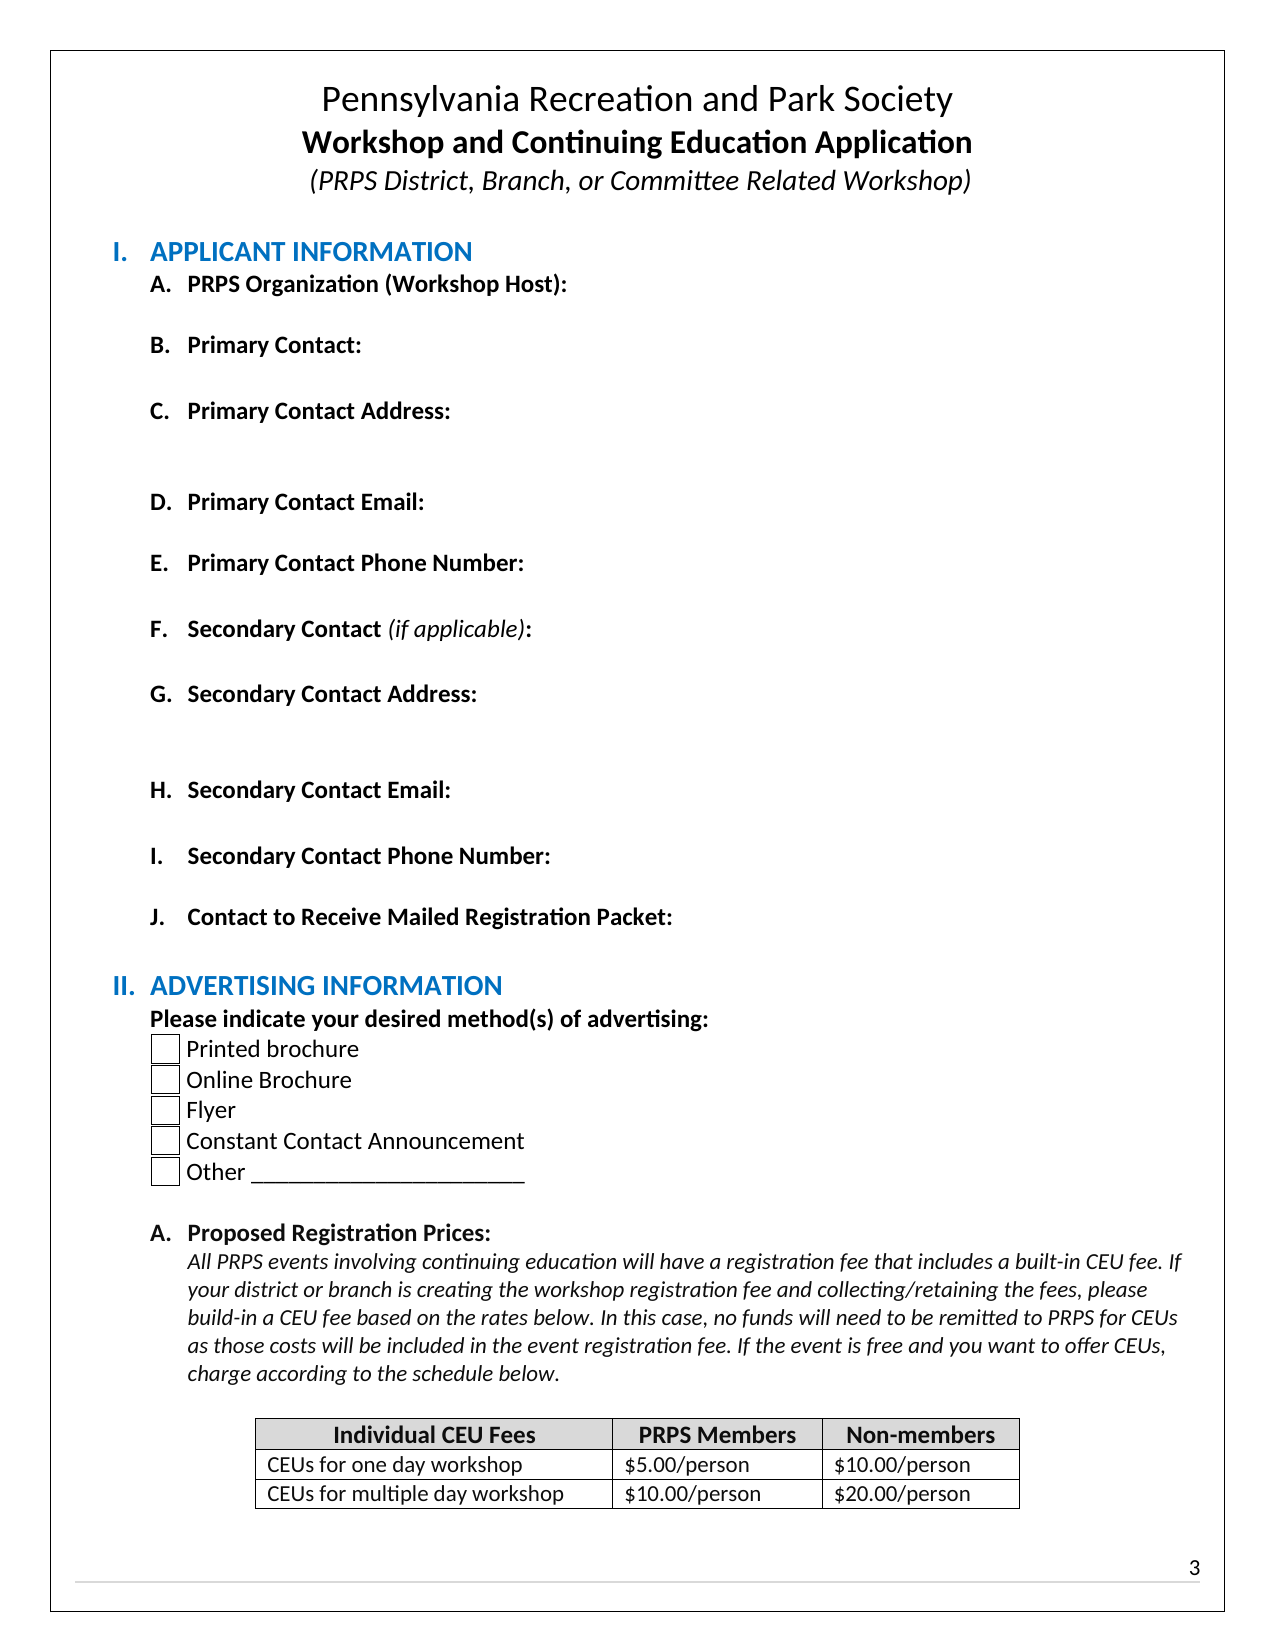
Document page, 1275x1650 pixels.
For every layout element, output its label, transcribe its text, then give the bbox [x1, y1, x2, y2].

text (PRPS District, Branch, or Committee Related Workshop) [75, 162, 1200, 197]
list Contact to Receive Mailed Registration Packet: [150, 901, 1200, 932]
table_header Non-members [823, 1419, 1019, 1449]
table_header PRPS Members [613, 1419, 822, 1449]
table_cell CEUs for one day workshop [256, 1450, 612, 1478]
list Proposed Registration Prices: [150, 1217, 1200, 1247]
text Other ______________________ [150, 1156, 1200, 1186]
list ADVERTISING INFORMATION [112, 967, 1200, 1003]
list Primary Contact: [150, 329, 1200, 360]
table_cell $10.00/person [613, 1480, 822, 1507]
text Flyer [150, 1094, 1200, 1125]
text Online Brochure [150, 1064, 1200, 1094]
text Constant Contact Announcement [150, 1125, 1200, 1156]
list Primary Contact Email: [150, 487, 1200, 517]
table_cell $10.00/person [823, 1450, 1019, 1478]
text Pennsylvania Recreation and Park Society [75, 75, 1200, 121]
list APPLICANT INFORMATION [112, 233, 1200, 268]
text Workshop and Continuing Education Application [75, 121, 1200, 162]
list Secondary Contact Address: [150, 679, 1200, 709]
list Primary Contact Phone Number: [150, 548, 1200, 578]
list Please indicate your desired method(s) of advertising: [150, 1003, 1200, 1033]
list All PRPS events involving continuing education will have a registration fee that includes a built-in CEU fee. If your district or branch is creating the workshop registration fee and collecting/retaining the fees, please build-in a CEU fee based on the rates below. In this case, no funds will need to be remitted to PRPS for CEUs as those costs will be included in the event registration fee. If the event is free and you want to offer CEUs, charge according to the schedule below. [187, 1247, 1200, 1387]
table_cell CEUs for multiple day workshop [256, 1480, 612, 1507]
list Secondary Contact Email: [150, 775, 1200, 805]
table_header Individual CEU Fees [256, 1419, 612, 1449]
list Secondary Contact Phone Number: [150, 840, 1200, 871]
list PRPS Organization (Workshop Host): [150, 268, 1200, 299]
list Primary Contact Address: [150, 395, 1200, 426]
table_cell $5.00/person [613, 1450, 822, 1478]
table_cell $20.00/person [823, 1480, 1019, 1507]
text Printed brochure [150, 1033, 1200, 1064]
list Secondary Contact (if applicable): [150, 613, 1200, 644]
